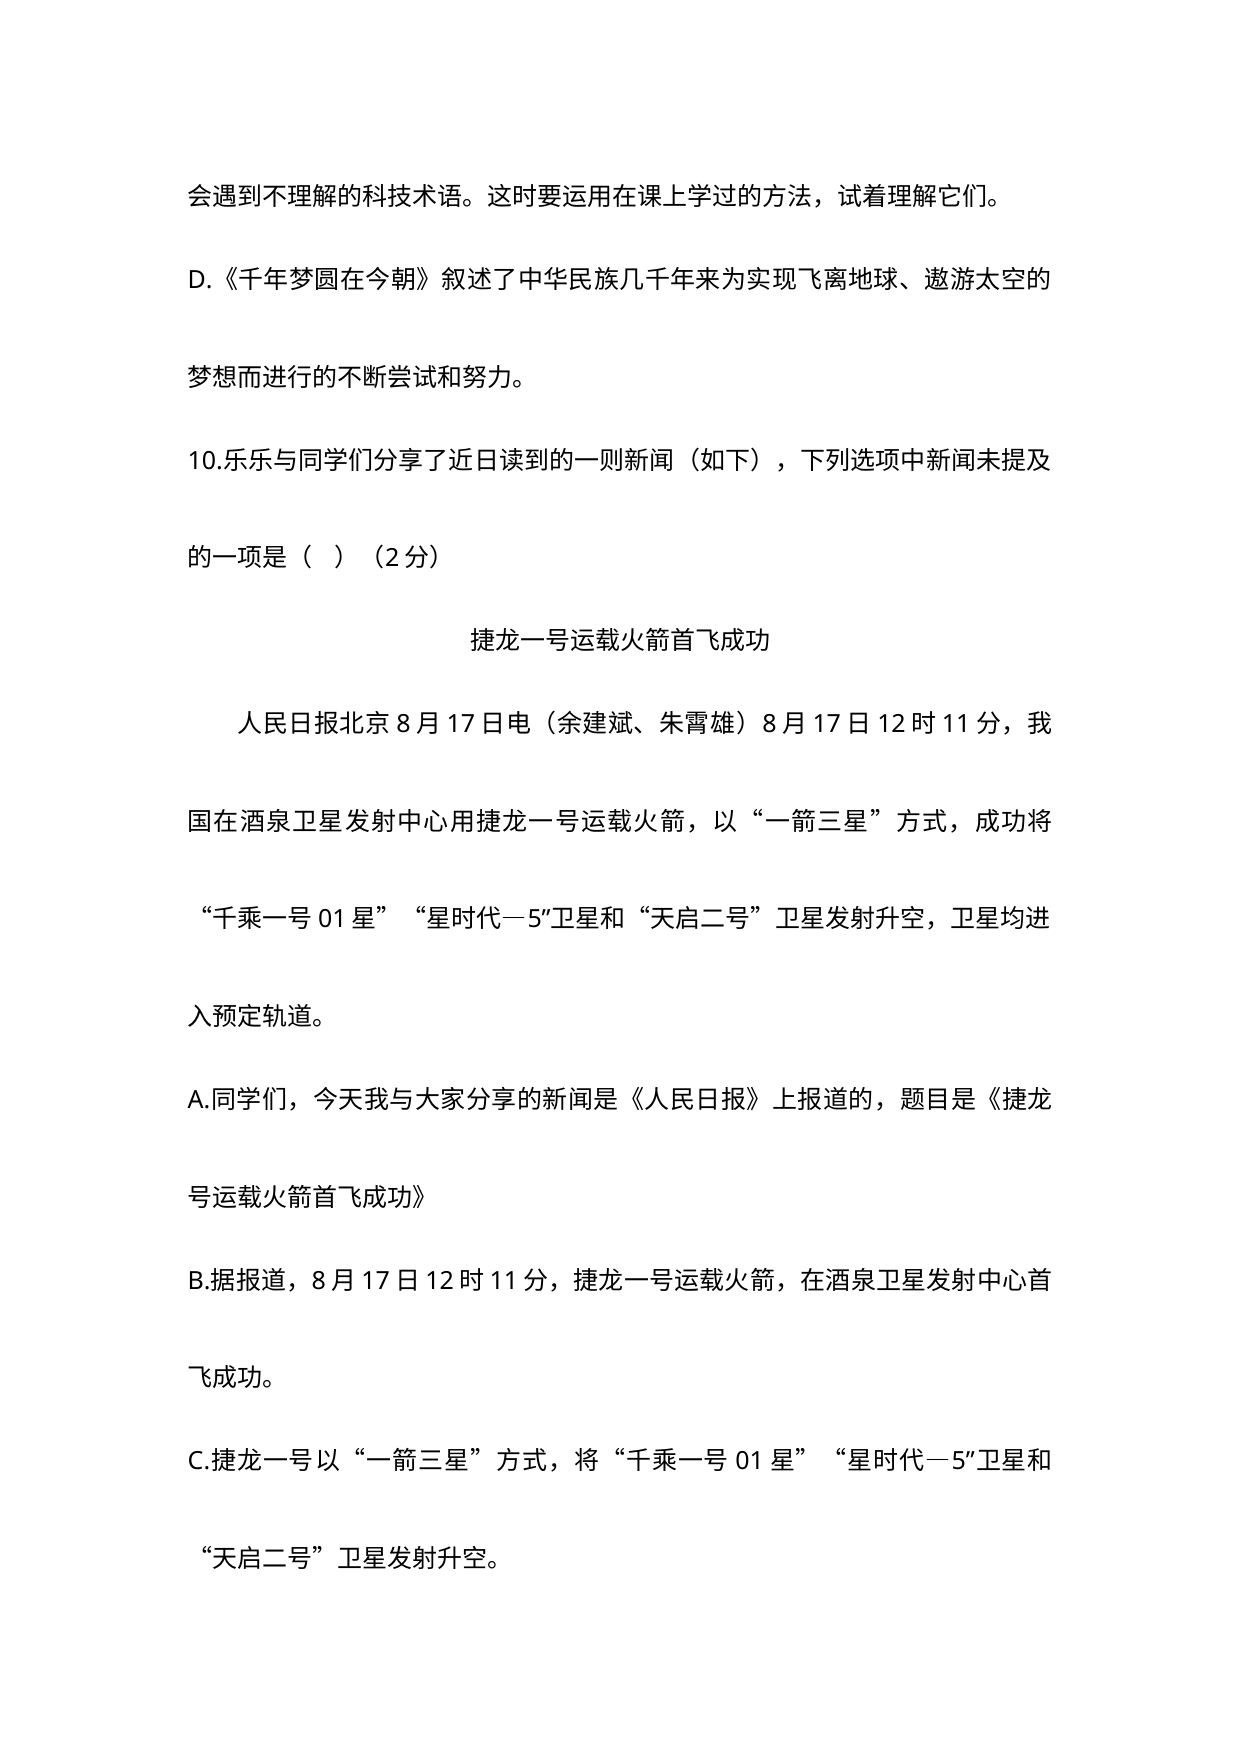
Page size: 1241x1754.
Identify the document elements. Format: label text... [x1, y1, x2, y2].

text B.据报道，8月17日12时11分，捷龙一号运载火箭，在酒泉卫星发射中心首飞成功。 [187, 1246, 1053, 1408]
text A.同学们，今天我与大家分享的新闻是《人民日报》上报道的，题目是《捷龙号运载火箭首飞成功》 [187, 1065, 1053, 1228]
text D.《千年梦圆在今朝》叙述了中华民族几千年来为实现飞离地球、遨游太空的梦想而进行的不断尝试和努力。 [187, 245, 1053, 408]
text C.捷龙一号以“一箭三星”方式，将“千乘一号01星”“星时代—5”卫星和“天启二号”卫星发射升空。 [187, 1426, 1053, 1589]
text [187, 162, 1053, 227]
text 人民日报北京8月17日电（余建斌、朱霄雄）8月17日12时11分，我国在酒泉卫星发射中心用捷龙一号运载火箭，以“一箭三星”方式，成功将“千乘一号01星”“星时代—5”卫星和“天启二号”卫星发射升空，卫星均进入预定轨道。 [187, 689, 1053, 1047]
text 捷龙一号运载火箭首飞成功 [187, 606, 1053, 671]
text 10.乐乐与同学们分享了近日读到的一则新闻（如下），下列选项中新闻未提及的一项是（ ）（2分） [187, 426, 1053, 588]
